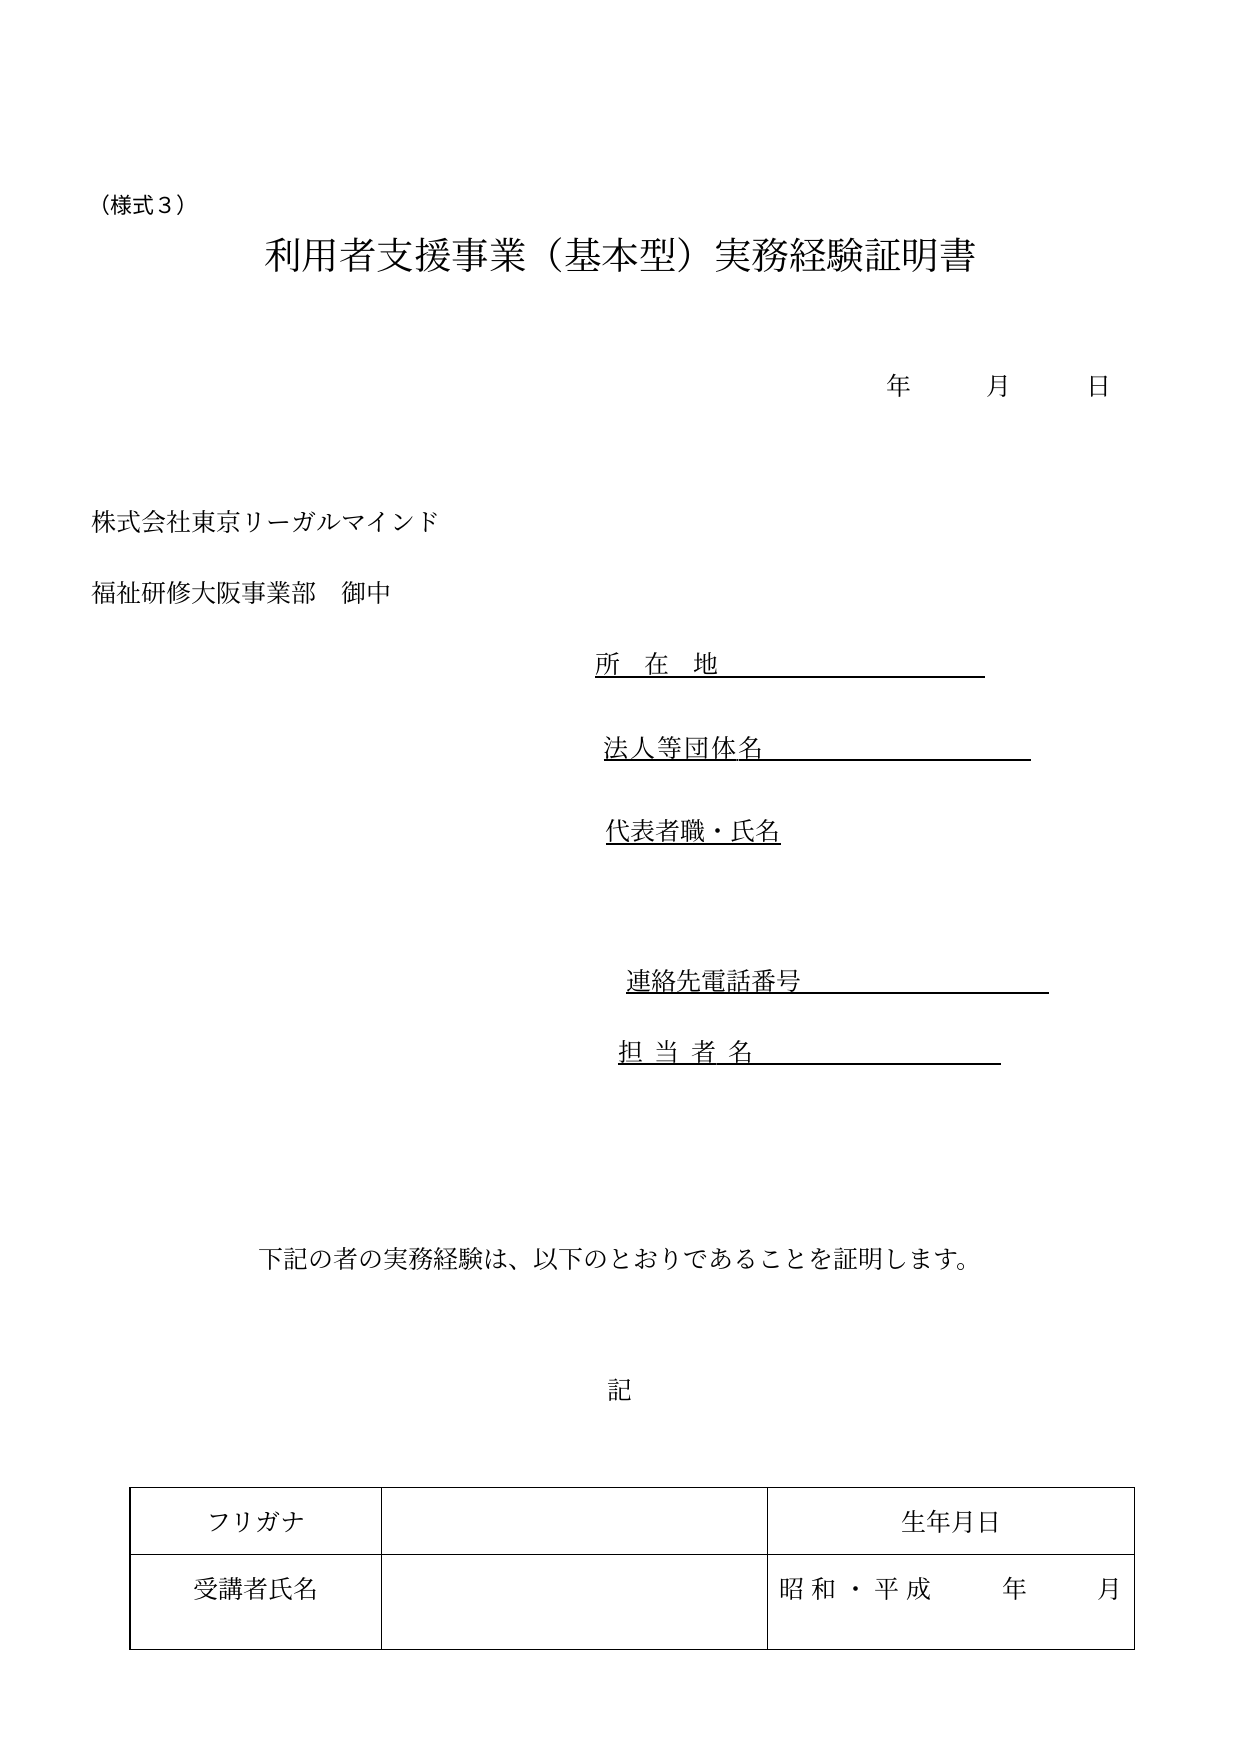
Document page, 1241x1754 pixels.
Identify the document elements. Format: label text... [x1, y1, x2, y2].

text 法人等団体名 [89, 714, 1152, 779]
table_cell 受講者氏名 [131, 1555, 381, 1649]
table_cell [382, 1555, 767, 1649]
text 年 月 日 [89, 352, 1122, 418]
text 下記の者の実務経験は、以下のとおりであることを証明します。 [89, 1225, 1152, 1290]
text 代表者職・氏名 [89, 797, 1152, 863]
text 株式会社東京リーガルマインド [89, 488, 1152, 554]
text 連絡先電話番号 [89, 946, 1152, 1012]
table_header 生年月日 [768, 1488, 1134, 1554]
text 福祉研修大阪事業部 御中 [89, 559, 1152, 625]
text 担当者名 [89, 1017, 1152, 1083]
text （様式３） [89, 188, 1152, 221]
text 記 [89, 1356, 1152, 1422]
table_cell 昭和・平成 年 月 日 [768, 1555, 1134, 1649]
table_header フリガナ [131, 1488, 381, 1554]
text 所在地 [89, 630, 1152, 696]
table_header [382, 1488, 767, 1554]
text 利用者支援事業（基本型）実務経験証明書 [89, 221, 1152, 286]
